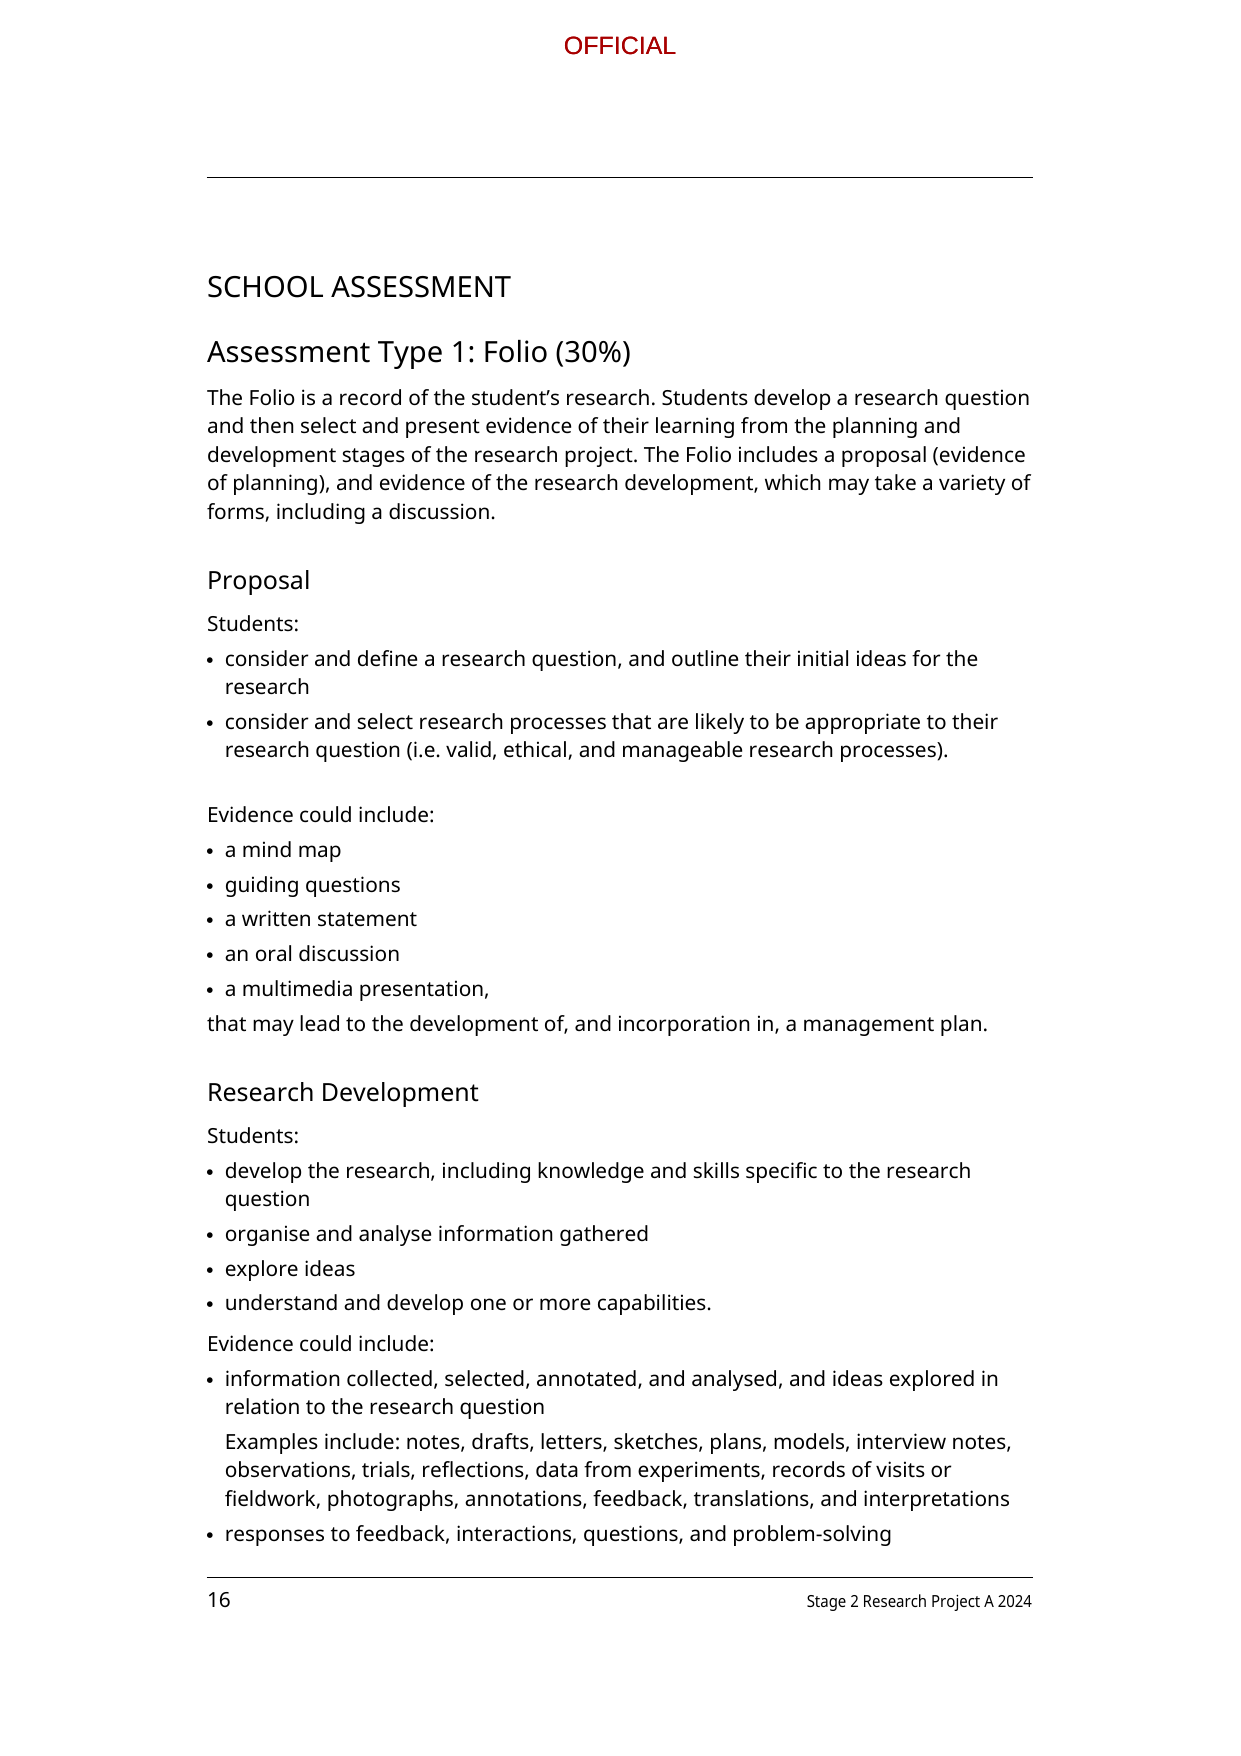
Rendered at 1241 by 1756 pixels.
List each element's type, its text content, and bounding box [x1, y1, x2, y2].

text Evidence could include: [207, 801, 1033, 829]
text information collected, selected, annotated, and analysed, and ideas explored in relation to the research question [207, 1364, 1033, 1421]
text guiding questions [207, 870, 1033, 898]
text responses to feedback, interactions, questions, and problem-solving [207, 1519, 1033, 1547]
text consider and select research processes that are likely to be appropriate to their research question (i.e. valid, ethical, and manageable research processes). [207, 707, 1033, 764]
list Examples include: notes, drafts, letters, sketches, plans, models, interview notes, observations, trials, reflections, data from experiments, records of visits or fieldwork, photographs, annotations, feedback, translations, and interpretations [224, 1427, 1033, 1512]
text School Assessment [207, 266, 1033, 306]
text Research Development [207, 1074, 1033, 1109]
text Evidence could include: [207, 1329, 1033, 1358]
text organise and analyse information gathered [207, 1219, 1033, 1247]
text a multimedia presentation, [207, 974, 1033, 1002]
text develop the research, including knowledge and skills specific to the research question [207, 1156, 1033, 1213]
text understand and develop one or more capabilities. [207, 1288, 1033, 1317]
text a mind map [207, 835, 1033, 864]
text Students: [207, 609, 1033, 638]
text explore ideas [207, 1254, 1033, 1282]
text that may lead to the development of, and incorporation in, a management plan. [207, 1009, 1033, 1037]
text a written statement [207, 904, 1033, 933]
text an oral discussion [207, 939, 1033, 968]
text Students: [207, 1121, 1033, 1149]
text Assessment Type 1: Folio (30%) [207, 331, 1033, 371]
text consider and define a research question, and outline their initial ideas for the research [207, 644, 1033, 701]
text The Folio is a record of the student’s research. Students develop a research question and then select and present evidence of their learning from the planning and development stages of the research project. The Folio includes a proposal (evidence of planning), and evidence of the research development, which may take a variety of forms, including a discussion. [207, 383, 1033, 525]
text Proposal [207, 563, 1033, 597]
